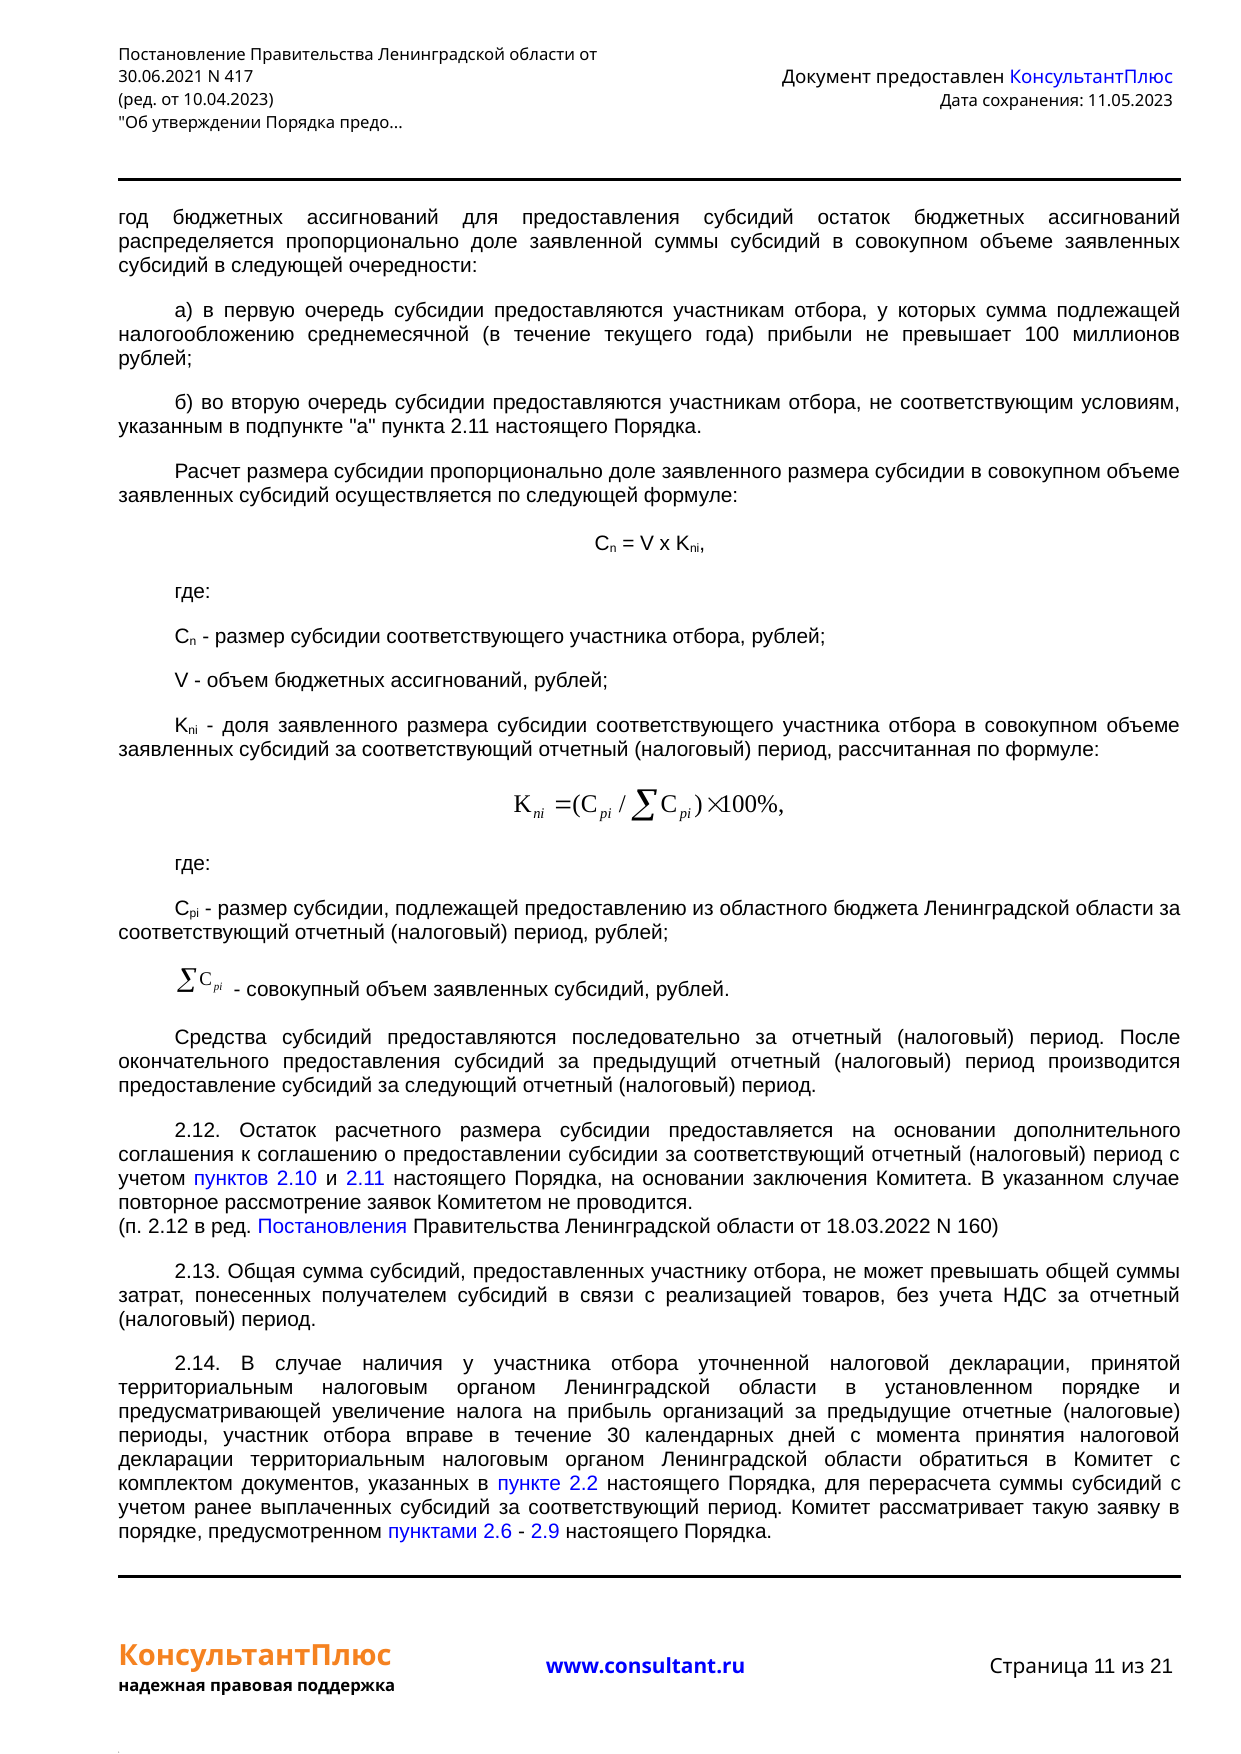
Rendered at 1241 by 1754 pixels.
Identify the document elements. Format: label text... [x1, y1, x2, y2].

text Сpi - размер субсидии, подлежащей предоставлению из областного бюджета Ленинградской области за соответствующий отчетный (налоговый) период, рублей; [118, 896, 1181, 944]
text (п. 2.12 в ред. Постановления Правительства Ленинградской области от 18.03.2022 N 160) [118, 1214, 1181, 1238]
text б) во вторую очередь субсидии предоставляются участникам отбора, не соответствующим условиям, указанным в подпункте "а" пункта 2.11 настоящего Порядка. [118, 390, 1181, 438]
text - совокупный объем заявленных субсидий, рублей. [118, 965, 1181, 1001]
text 2.12. Остаток расчетного размера субсидии предоставляется на основании дополнительного соглашения к соглашению о предоставлении субсидии за соответствующий отчетный (налоговый) период с учетом пунктов 2.10 и 2.11 настоящего Порядка, на основании заключения Комитета. В указанном случае повторное рассмотрение заявок Комитетом не проводится. [118, 1118, 1181, 1214]
text где: [118, 579, 1181, 603]
text Kni - доля заявленного размера субсидии соответствующего участника отбора в совокупном объеме заявленных субсидий за соответствующий отчетный (налоговый) период, рассчитанная по формуле: [118, 713, 1181, 761]
text Сn - размер субсидии соответствующего участника отбора, рублей; [118, 623, 1181, 647]
text а) в первую очередь субсидии предоставляются участникам отбора, у которых сумма подлежащей налогообложению среднемесячной (в течение текущего года) прибыли не превышает 100 миллионов рублей; [118, 297, 1181, 369]
text где: [118, 851, 1181, 875]
text Средства субсидий предоставляются последовательно за отчетный (налоговый) период. После окончательного предоставления субсидий за предыдущий отчетный (налоговый) период производится предоставление субсидий за следующий отчетный (налоговый) период. [118, 1025, 1181, 1097]
text Сn = V x Kni, [118, 531, 1181, 555]
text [118, 205, 1181, 277]
text 2.14. В случае наличия у участника отбора уточненной налоговой декларации, принятой территориальным налоговым органом Ленинградской области в установленном порядке и предусматривающей увеличение налога на прибыль организаций за предыдущие отчетные (налоговые) периоды, участник отбора вправе в течение 30 календарных дней с момента принятия налоговой декларации территориальным налоговым органом Ленинградской области обратиться в Комитет с комплектом документов, указанных в пункте 2.2 настоящего Порядка, для перерасчета суммы субсидий с учетом ранее выплаченных субсидий за соответствующий период. Комитет рассматривает такую заявку в порядке, предусмотренном пунктами 2.6 - 2.9 настоящего Порядка. [118, 1351, 1181, 1543]
text Расчет размера субсидии пропорционально доле заявленного размера субсидии в совокупном объеме заявленных субсидий осуществляется по следующей формуле: [118, 459, 1181, 507]
text 2.13. Общая сумма субсидий, предоставленных участнику отбора, не может превышать общей суммы затрат, понесенных получателем субсидий в связи с реализацией товаров, без учета НДС за отчетный (налоговый) период. [118, 1258, 1181, 1330]
text V - объем бюджетных ассигнований, рублей; [118, 668, 1181, 692]
